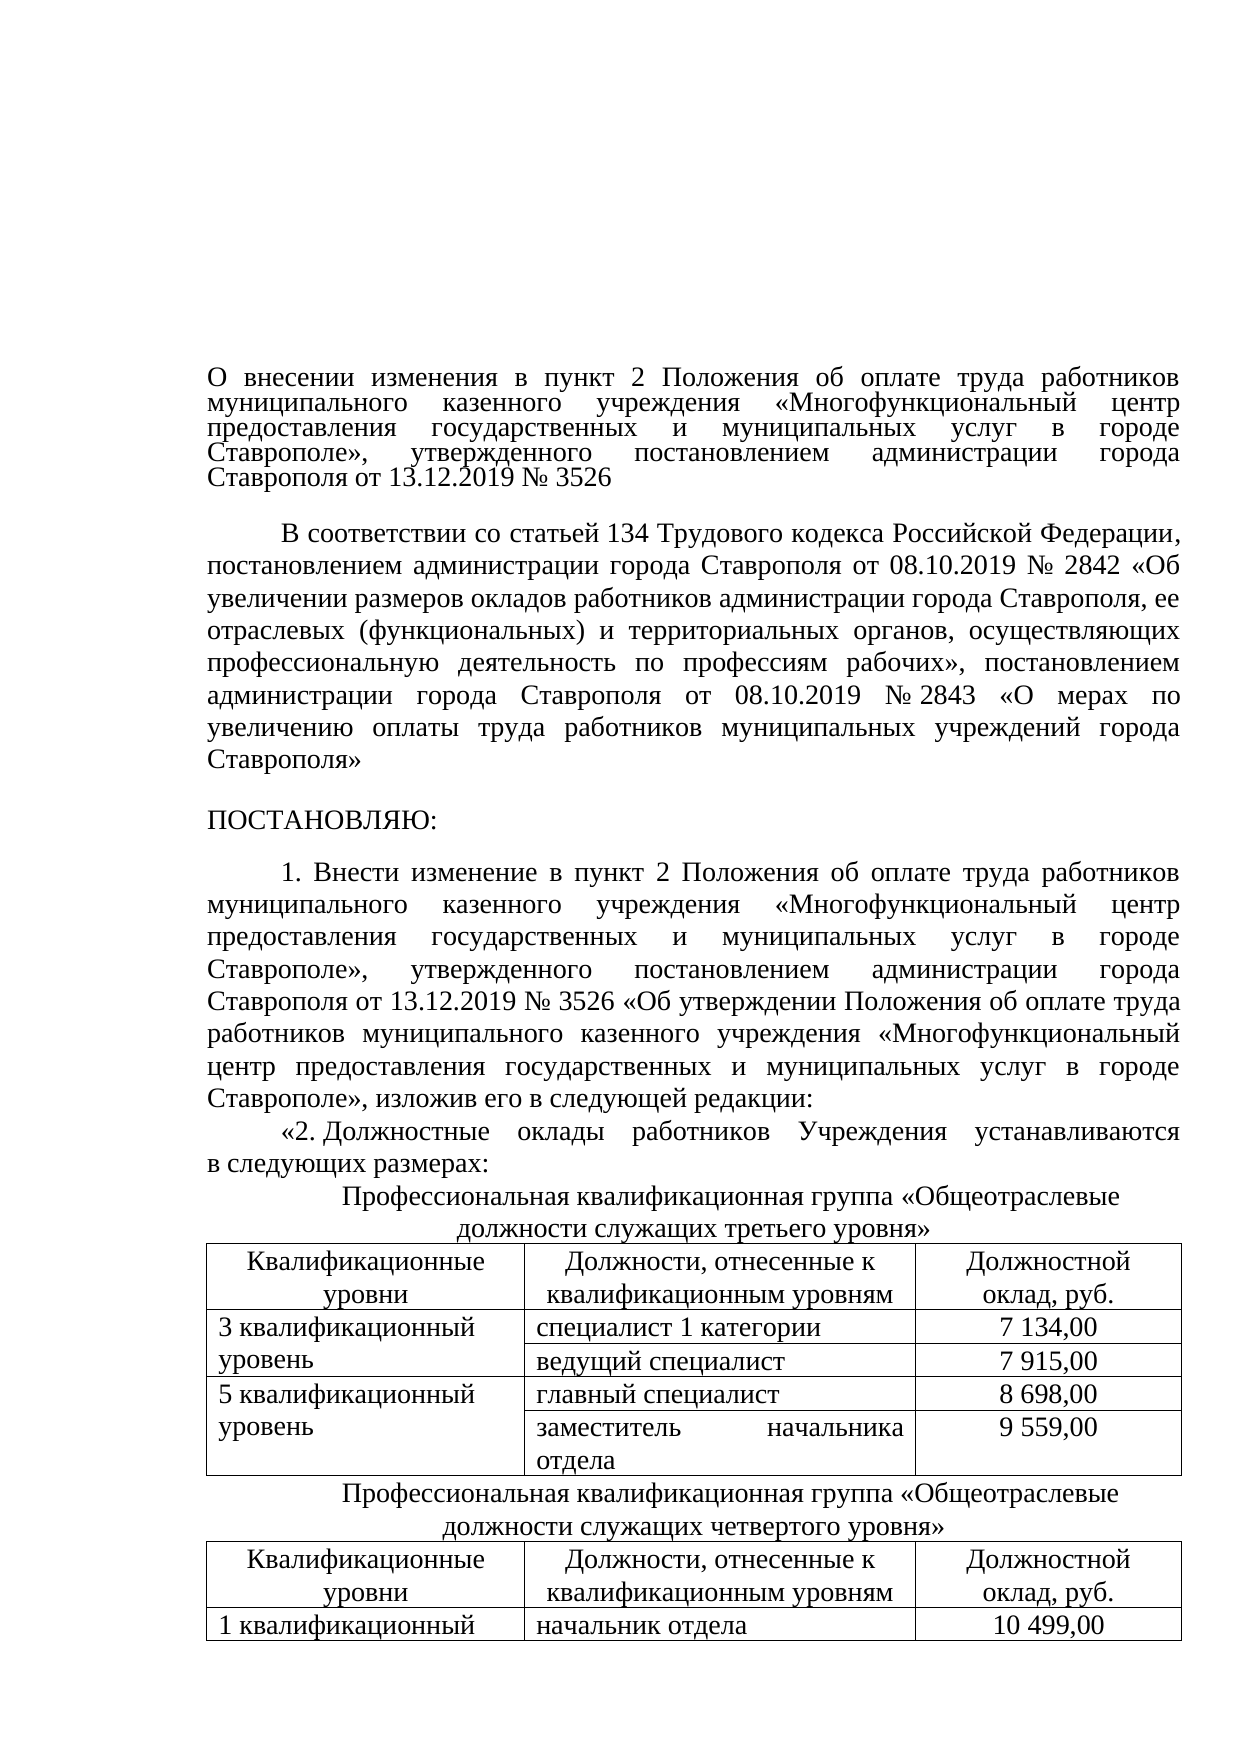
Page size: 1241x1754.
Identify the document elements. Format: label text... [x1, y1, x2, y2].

table_header Должности, отнесенные к квалификационным уровням [525, 1542, 915, 1607]
table_header Должности, отнесенные к квалификационным уровням [525, 1244, 915, 1309]
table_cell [207, 1608, 524, 1640]
text В соответствии со статьей 134 Трудового кодекса Российской Федерации, постановлением администрации города Ставрополя от 08.10.2019 № 2842 «Об увеличении размеров окладов работников администрации города Ставрополя, ее отраслевых (функциональных) и территориальных органов, осуществляющих профессиональную деятельность по профессиям рабочих», постановлением администрации города Ставрополя от 08.10.2019 № 2843 «О мерах по увеличению оплаты труда работников муниципальных учреждений города Ставрополя» [207, 516, 1181, 775]
list 1. Внести изменение в пункт 2 Положения об оплате труда работников муниципального казенного учреждения «Многофункциональный центр предоставления государственных и муниципальных услуг в городе Ставрополе», утвержденного постановлением администрации города Ставрополя от 13.12.2019 № 3526 «Об утверждении Положения об оплате труда работников муниципального казенного учреждения «Многофункциональный центр предоставления государственных и муниципальных услуг в городе Ставрополе», изложив его в следующей редакции: [207, 854, 1181, 1114]
table_cell начальник отдела [525, 1608, 915, 1640]
text Профессиональная квалификационная группа «Общеотраслевые должности служащих третьего уровня» [207, 1178, 1181, 1243]
table_cell 10 499,00 [916, 1608, 1181, 1640]
text Профессиональная квалификационная группа «Общеотраслевые должности служащих четвертого уровня» [207, 1476, 1181, 1541]
table_cell 8 698,00 [916, 1377, 1181, 1409]
table_cell 5 квалификационный уровень [207, 1377, 524, 1475]
text «2. Должностные оклады работников Учреждения устанавливаются в следующих размерах: [207, 1114, 1181, 1178]
table_cell главный специалист [525, 1377, 915, 1409]
table_cell 9 559,00 [916, 1411, 1181, 1475]
table_cell 7 915,00 [916, 1344, 1181, 1376]
table_cell специалист 1 категории [525, 1310, 915, 1343]
table_cell заместитель начальника отдела [525, 1411, 915, 1475]
table_header Должностной оклад, руб. [916, 1542, 1181, 1607]
table_header Квалификационные уровни [207, 1244, 524, 1309]
table_header Должностной оклад, руб. [916, 1244, 1181, 1309]
table_cell 7 134,00 [916, 1310, 1181, 1343]
table_cell ведущий специалист [525, 1344, 915, 1376]
table_cell 3 квалификационный уровень [207, 1310, 524, 1376]
table_header Квалификационные уровни [207, 1542, 524, 1607]
text ПОСТАНОВЛЯЮ: [207, 803, 1181, 835]
text О внесении изменения в пункт 2 Положения об оплате труда работников муниципального казенного учреждения «Многофункциональный центр предоставления государственных и муниципальных услуг в городе Ставрополе», утвержденного постановлением администрации города Ставрополя от 13.12.2019 № 3526 [207, 367, 1181, 492]
